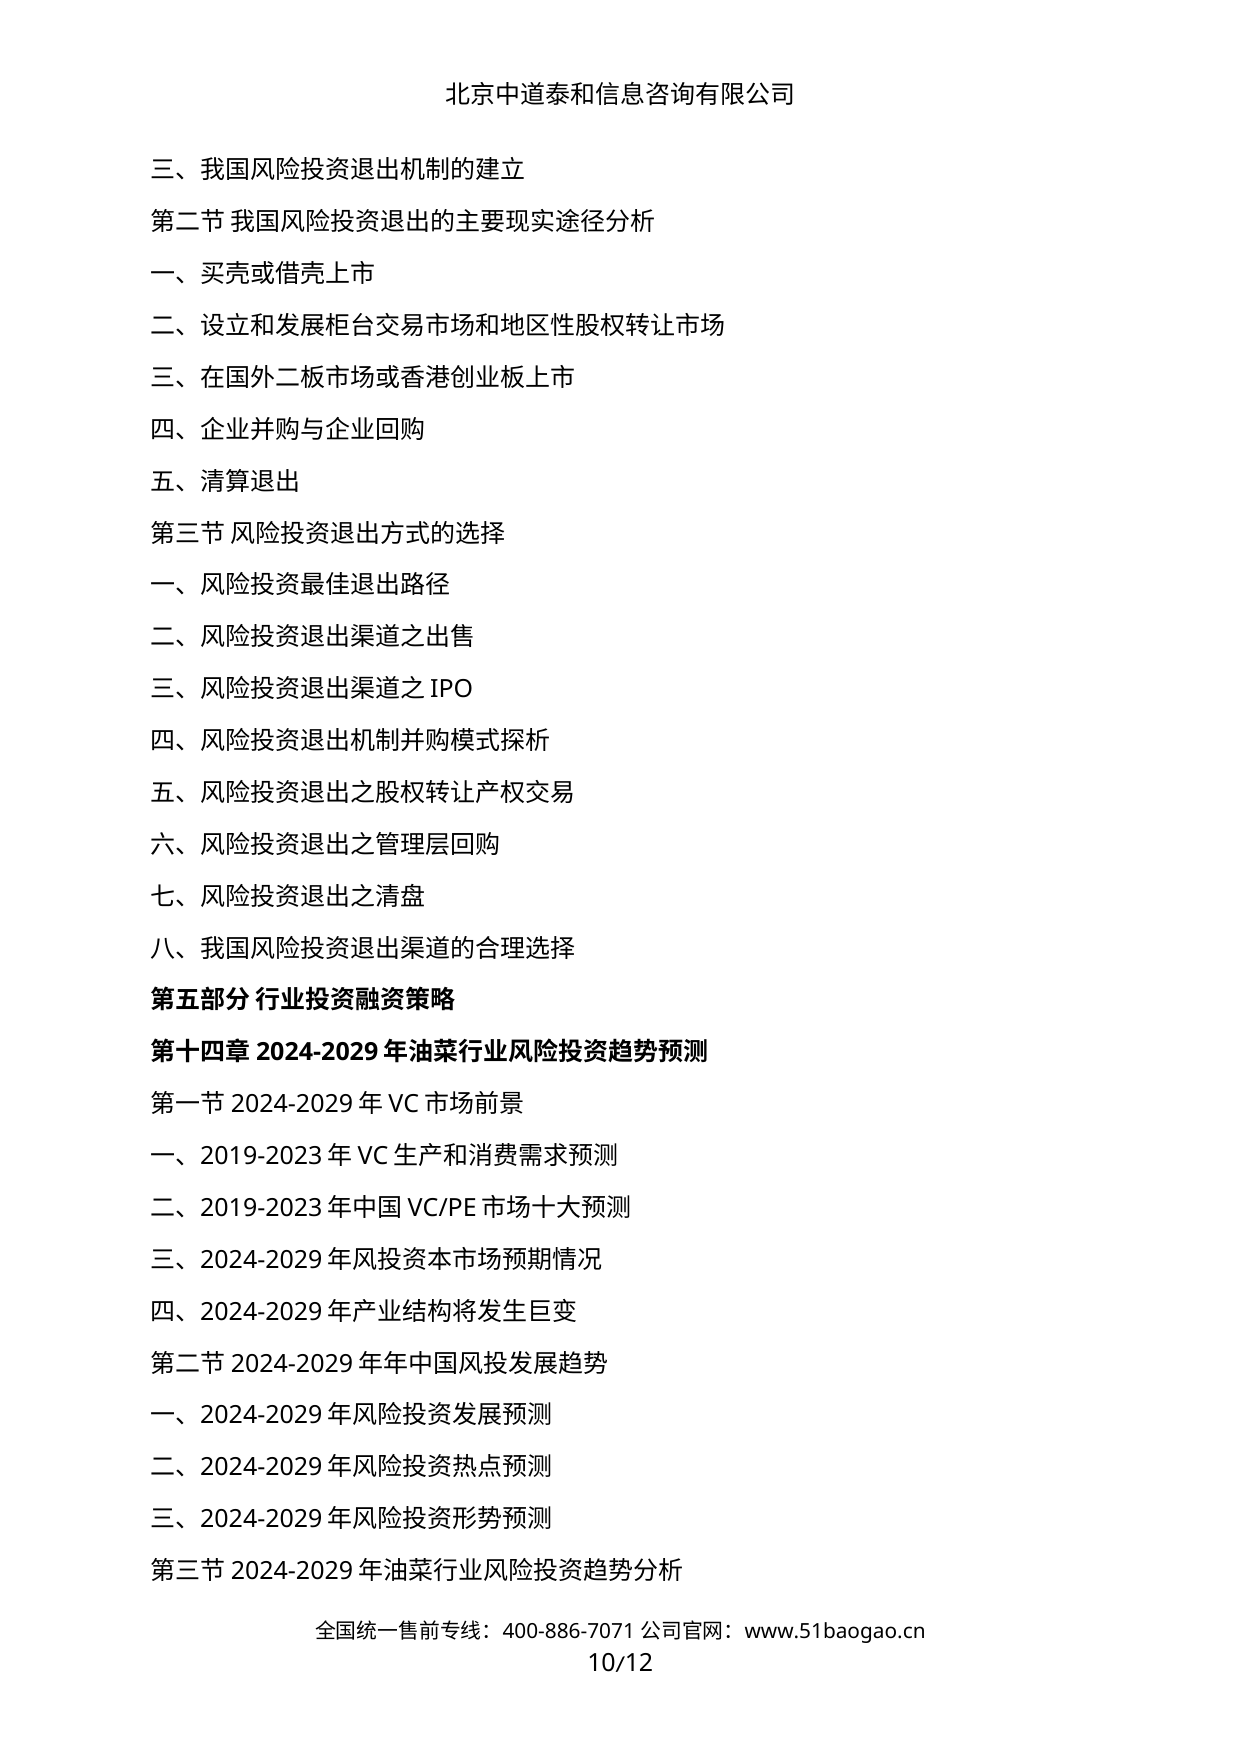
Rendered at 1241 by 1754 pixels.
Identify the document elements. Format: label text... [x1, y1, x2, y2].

text 二、设立和发展柜台交易市场和地区性股权转让市场 [150, 306, 1090, 342]
text 一、2019-2023年VC生产和消费需求预测 [150, 1136, 1090, 1172]
text 一、买壳或借壳上市 [150, 254, 1090, 290]
text 四、企业并购与企业回购 [150, 409, 1090, 446]
text 第二节 2024-2029年年中国风投发展趋势 [150, 1343, 1090, 1379]
text 五、风险投资退出之股权转让产权交易 [150, 772, 1090, 809]
text 三、风险投资退出渠道之IPO [150, 669, 1090, 705]
text 四、2024-2029年产业结构将发生巨变 [150, 1291, 1090, 1327]
text 五、清算退出 [150, 461, 1090, 497]
text 第十四章 2024-2029年油菜行业风险投资趋势预测 [150, 1032, 1090, 1068]
text 七、风险投资退出之清盘 [150, 876, 1090, 912]
text 三、2024-2029年风险投资形势预测 [150, 1499, 1090, 1535]
text 第五部分 行业投资融资策略 [150, 980, 1090, 1016]
text 三、在国外二板市场或香港创业板上市 [150, 357, 1090, 394]
text 四、风险投资退出机制并购模式探析 [150, 721, 1090, 757]
text 一、风险投资最佳退出路径 [150, 565, 1090, 601]
text 第二节 我国风险投资退出的主要现实途径分析 [150, 202, 1090, 238]
text 第三节 风险投资退出方式的选择 [150, 513, 1090, 549]
text 二、风险投资退出渠道之出售 [150, 617, 1090, 653]
text 三、我国风险投资退出机制的建立 [150, 150, 1090, 186]
text 第三节 2024-2029年油菜行业风险投资趋势分析 [150, 1551, 1090, 1587]
text 二、2024-2029年风险投资热点预测 [150, 1447, 1090, 1483]
text 第一节 2024-2029年VC市场前景 [150, 1084, 1090, 1120]
text 八、我国风险投资退出渠道的合理选择 [150, 928, 1090, 964]
text 三、2024-2029年风投资本市场预期情况 [150, 1239, 1090, 1276]
text 一、2024-2029年风险投资发展预测 [150, 1395, 1090, 1431]
text 二、2019-2023年中国VC/PE市场十大预测 [150, 1187, 1090, 1224]
text 六、风险投资退出之管理层回购 [150, 824, 1090, 861]
